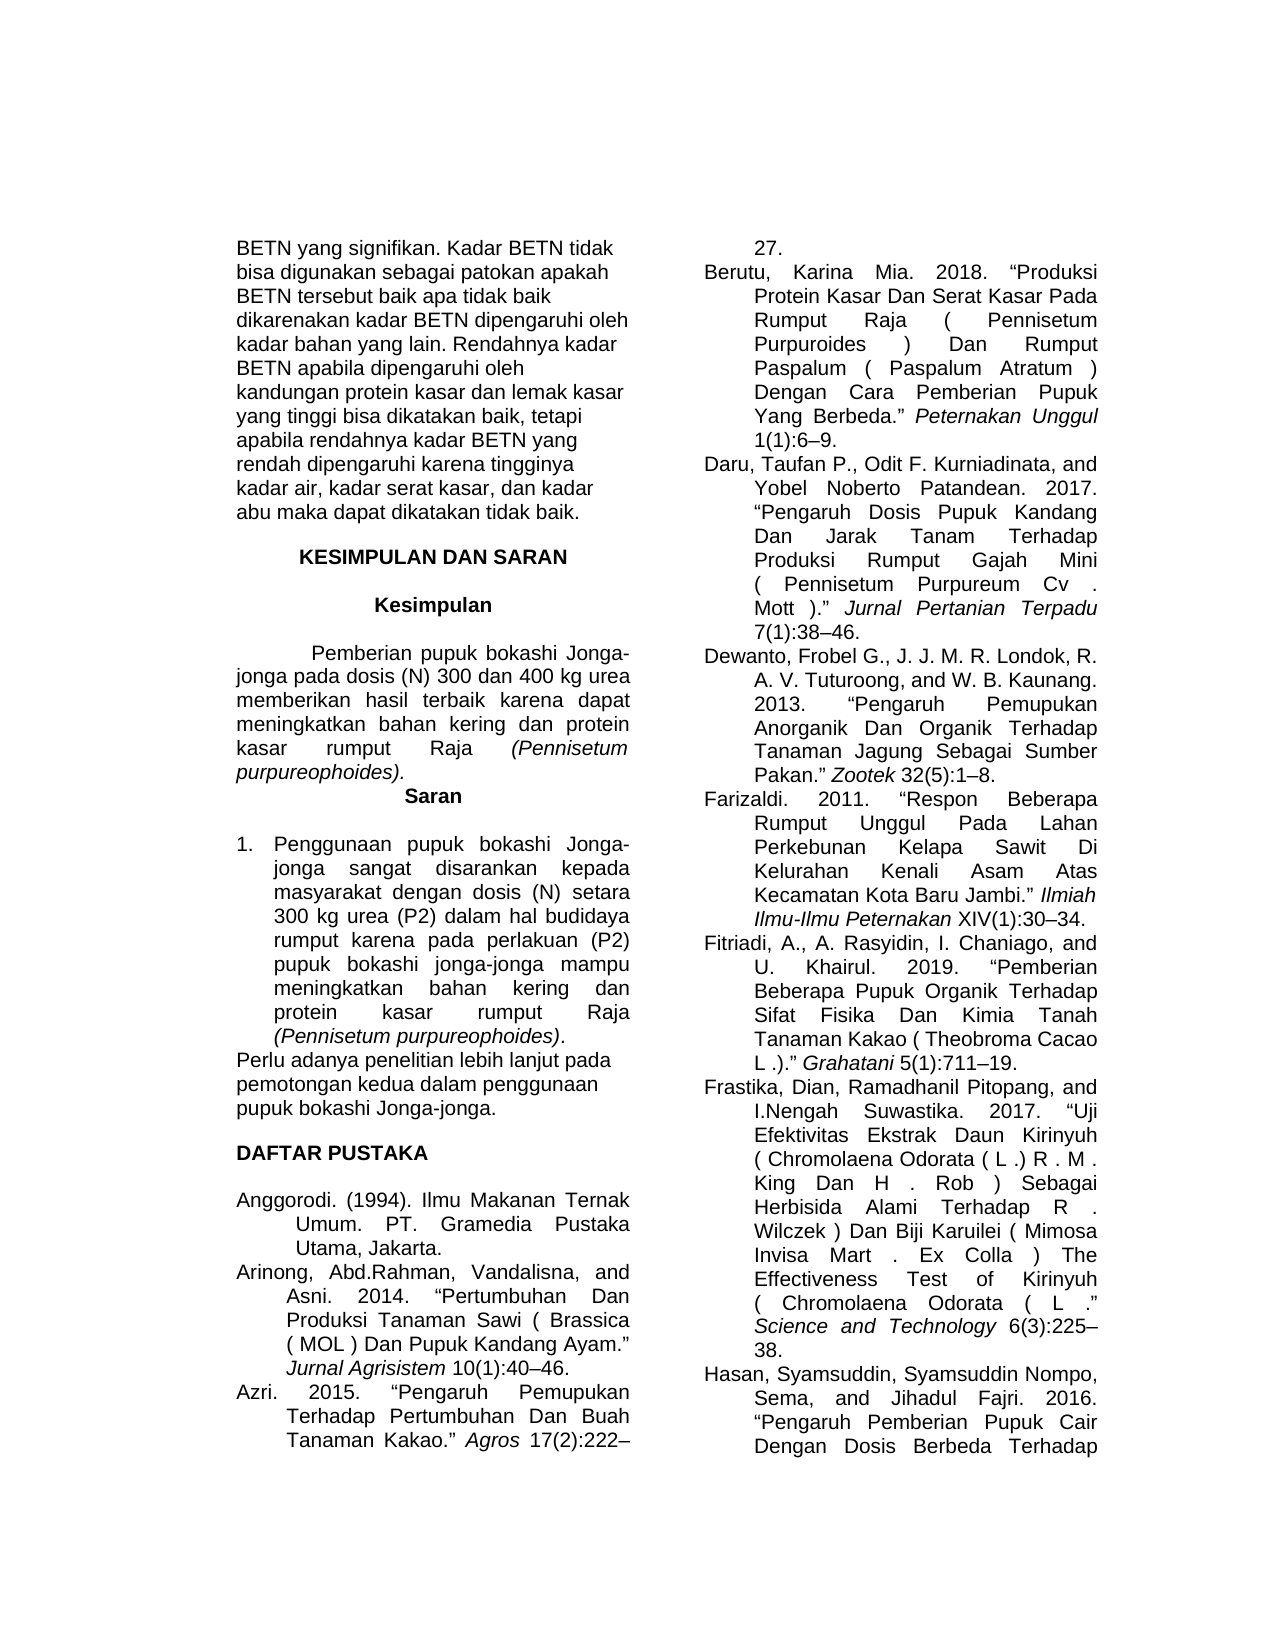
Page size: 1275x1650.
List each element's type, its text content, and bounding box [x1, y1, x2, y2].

text DAFTAR PUSTAKA [236, 1140, 630, 1164]
text Farizaldi. 2011. “Respon Beberapa Rumput Unggul Pada Lahan Perkebunan Kelapa Sawit Di Kelurahan Kenali Asam Atas Kecamatan Kota Baru Jambi.” Ilmiah Ilmu-Ilmu Peternakan XIV(1):30–34. [704, 787, 1098, 931]
text Azri. 2015. “Pengaruh Pemupukan Terhadap Pertumbuhan Dan Buah Tanaman Kakao.” Agros 17(2):222–27. [704, 236, 1098, 260]
text Frastika, Dian, Ramadhanil Pitopang, and I.Nengah Suwastika. 2017. “Uji Efektivitas Ekstrak Daun Kirinyuh ( Chromolaena Odorata ( L .) R . M . King Dan H . Rob ) Sebagai Herbisida Alami Terhadap R . Wilczek ) Dan Biji Karuilei ( Mimosa Invisa Mart . Ex Colla ) The Effectiveness Test of Kirinyuh ( Chromolaena Odorata ( L .” Science and Technology 6(3):225–38. [704, 1075, 1098, 1362]
text Berutu, Karina Mia. 2018. “Produksi Protein Kasar Dan Serat Kasar Pada Rumput Raja ( Pennisetum Purpuroides ) Dan Rumput Paspalum ( Paspalum Atratum ) Dengan Cara Pemberian Pupuk Yang Berbeda.” Peternakan Unggul 1(1):6–9. [704, 260, 1098, 452]
list Penggunaan pupuk bokashi Jonga-jonga sangat disarankan kepada masyarakat dengan dosis (N) setara 300 kg urea (P2) dalam hal budidaya rumput karena pada perlakuan (P2) pupuk bokashi jonga-jonga mampu meningkatkan bahan kering dan protein kasar rumput Raja (Pennisetum purpureophoides). [236, 832, 630, 1048]
text Azri. 2015. “Pengaruh Pemupukan Terhadap Pertumbuhan Dan Buah Tanaman Kakao.” Agros 17(2):222–27. [236, 1380, 630, 1452]
text Arinong, Abd.Rahman, Vandalisna, and Asni. 2014. “Pertumbuhan Dan Produksi Tanaman Sawi ( Brassica ( MOL ) Dan Pupuk Kandang Ayam.” Jurnal Agrisistem 10(1):40–46. [236, 1260, 630, 1380]
text Anggorodi. (1994). Ilmu Makanan Ternak Umum. PT. Gramedia Pustaka Utama, Jakarta. [236, 1188, 630, 1260]
text Perlu adanya penelitian lebih lanjut pada pemotongan kedua dalam penggunaan pupuk bokashi Jonga-jonga. [236, 1048, 630, 1119]
list Pemberian pupuk bokashi Jonga-jonga pada dosis (N) 300 dan 400 kg urea memberikan hasil terbaik karena dapat meningkatkan bahan kering dan protein kasar rumput Raja (Pennisetum purpureophoides). [236, 640, 630, 784]
text Fitriadi, A., A. Rasyidin, I. Chaniago, and U. Khairul. 2019. “Pemberian Beberapa Pupuk Organik Terhadap Sifat Fisika Dan Kimia Tanah Tanaman Kakao ( Theobroma Cacao L .).” Grahatani 5(1):711–19. [704, 931, 1098, 1075]
text Dewanto, Frobel G., J. J. M. R. Londok, R. A. V. Tuturoong, and W. B. Kaunang. 2013. “Pengaruh Pemupukan Anorganik Dan Organik Terhadap Tanaman Jagung Sebagai Sumber Pakan.” Zootek 32(5):1–8. [704, 643, 1098, 787]
text KESIMPULAN DAN SARAN [236, 544, 630, 568]
text Saran [236, 784, 630, 808]
text Daru, Taufan P., Odit F. Kurniadinata, and Yobel Noberto Patandean. 2017. “Pengaruh Dosis Pupuk Kandang Dan Jarak Tanam Terhadap Produksi Rumput Gajah Mini ( Pennisetum Purpureum Cv . Mott ).” Jurnal Pertanian Terpadu 7(1):38–46. [704, 452, 1098, 643]
text Kesimpulan [236, 592, 630, 616]
